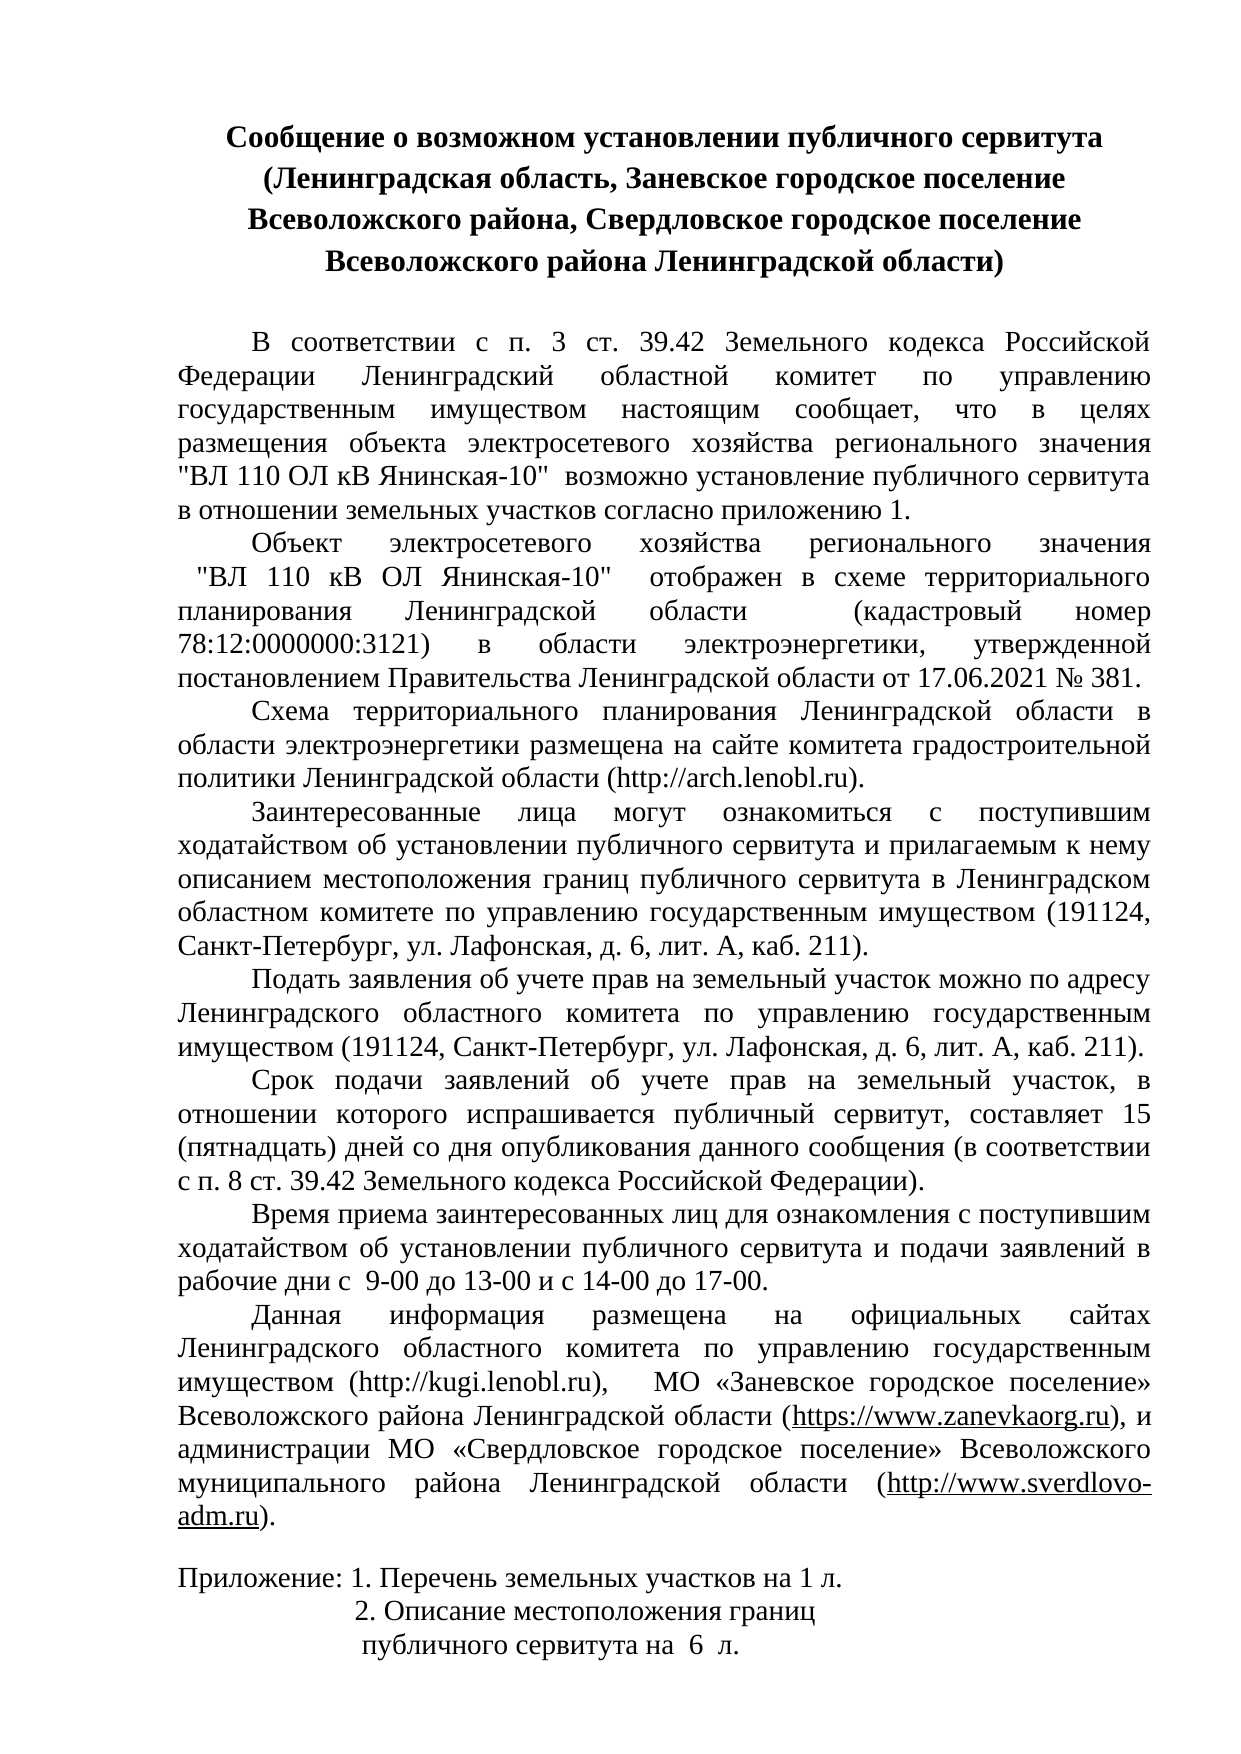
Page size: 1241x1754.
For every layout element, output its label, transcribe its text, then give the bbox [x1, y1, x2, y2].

text Подать заявления об учете прав на земельный участок можно по адресу Ленинградского областного комитета по управлению государственным имуществом (191124, Санкт-Петербург, ул. Лафонская, д. 6, лит. А, каб. 211). [177, 962, 1152, 1062]
text публичного сервитута на 6 л. [354, 1627, 1152, 1661]
text 2. Описание местоположения границ [281, 1593, 1152, 1627]
text Срок подачи заявлений об учете прав на земельный участок, в отношении которого испрашивается публичный сервитут, составляет 15 (пятнадцать) дней со дня опубликования данного сообщения (в соответствии с п. 8 ст. 39.42 Земельного кодекса Российской Федерации). [177, 1062, 1152, 1196]
text В соответствии с п. 3 ст. 39.42 Земельного кодекса Российской Федерации Ленинградский областной комитет по управлению государственным имуществом настоящим сообщает, что в целях размещения объекта электросетевого хозяйства регионального значения "ВЛ 110 ОЛ кВ Янинская-10" возможно установление публичного сервитута в отношении земельных участков согласно приложению 1. [177, 324, 1152, 526]
text Сообщение о возможном установлении публичного сервитута (Ленинградская область, Заневское городское поселение Всеволожского района, Свердловское городское поселение Всеволожского района Ленинградской области) [177, 118, 1152, 278]
text Заинтересованные лица могут ознакомиться с поступившим ходатайством об установлении публичного сервитута и прилагаемым к нему описанием местоположения границ публичного сервитута в Ленинградском областном комитете по управлению государственным имуществом (191124, Санкт-Петербург, ул. Лафонская, д. 6, лит. А, каб. 211). [177, 794, 1152, 962]
text Схема территориального планирования Ленинградской области в области электроэнергетики размещена на сайте комитета градостроительной политики Ленинградской области (http://arch.lenobl.ru). [177, 693, 1152, 794]
text Объект электросетевого хозяйства регионального значения "ВЛ 110 кВ ОЛ Янинская-10" отображен в схеме территориального планирования Ленинградской области (кадастровый номер 78:12:0000000:3121) в области электроэнергетики, утвержденной постановлением Правительства Ленинградской области от 17.06.2021 № 381. [177, 526, 1152, 693]
text Данная информация размещена на официальных сайтах Ленинградского областного комитета по управлению государственным имуществом (http://kugi.lenobl.ru), МО «Заневское городское поселение» Всеволожского района Ленинградской области (https://www.zanevkaorg.ru), и администрации МО «Свердловское городское поселение» Всеволожского муниципального района Ленинградской области (http://www.sverdlovo-adm.ru). [177, 1297, 1152, 1532]
text Время приема заинтересованных лиц для ознакомления с поступившим ходатайством об установлении публичного сервитута и подачи заявлений в рабочие дни с 9-00 до 13-00 и с 14-00 до 17-00. [177, 1196, 1152, 1297]
text Приложение: 1. Перечень земельных участков на 1 л. [177, 1560, 1152, 1593]
